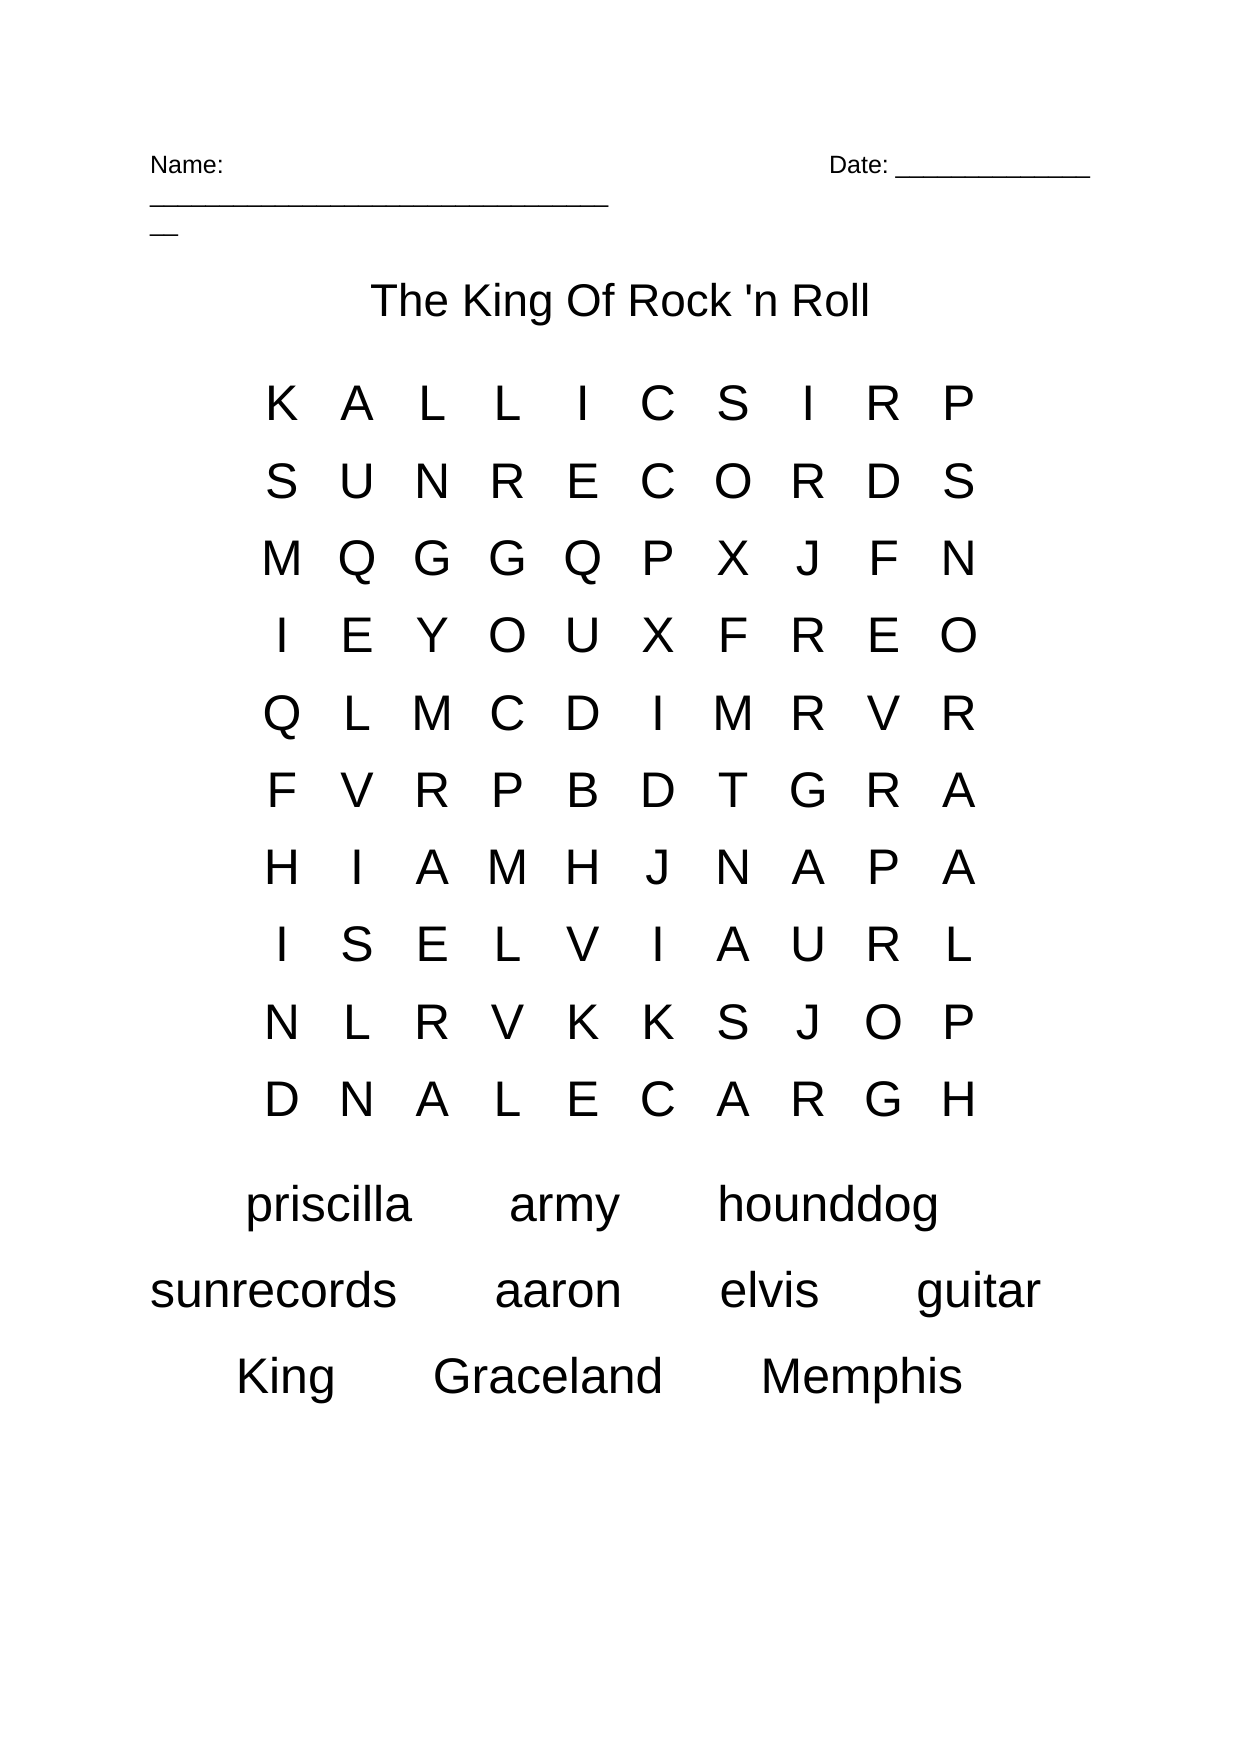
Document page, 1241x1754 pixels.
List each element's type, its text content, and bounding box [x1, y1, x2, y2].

table_cell K [620, 982, 695, 1059]
table_cell J [770, 519, 846, 596]
table_cell N [695, 828, 770, 905]
table_cell E [319, 596, 394, 673]
table_cell C [470, 673, 545, 750]
table_cell R [770, 441, 846, 518]
table_cell S [695, 982, 770, 1059]
table_cell N [319, 1060, 394, 1137]
table_cell R [846, 905, 921, 982]
table_cell A [921, 828, 996, 905]
table_cell I [244, 596, 319, 673]
table_cell G [770, 750, 846, 828]
table_cell V [470, 982, 545, 1059]
table_header K [244, 364, 319, 441]
text priscilla army hounddog sunrecords aaron elvis guitar King Graceland Memphis [150, 1174, 1090, 1404]
table_cell V [319, 750, 394, 828]
table_cell A [695, 1060, 770, 1137]
table_cell H [244, 828, 319, 905]
table_cell A [921, 750, 996, 828]
table_header Name: ___________________________________ [150, 150, 620, 274]
table_cell D [244, 1060, 319, 1137]
table_cell S [319, 905, 394, 982]
table_header S [695, 364, 770, 441]
table_cell R [770, 1060, 846, 1137]
table_cell Y [395, 596, 469, 673]
table_cell M [470, 828, 545, 905]
table_cell L [319, 982, 394, 1059]
table_cell V [545, 905, 620, 982]
table_cell M [244, 519, 319, 596]
table_header A [319, 364, 394, 441]
table_header L [470, 364, 545, 441]
table_cell C [620, 1060, 695, 1137]
table_header I [545, 364, 620, 441]
table_cell R [846, 750, 921, 828]
table_cell I [319, 828, 394, 905]
table_cell F [846, 519, 921, 596]
table_cell Q [545, 519, 620, 596]
table_cell R [395, 982, 469, 1059]
table_cell E [545, 1060, 620, 1137]
title The King Of Rock 'n Roll [150, 274, 1090, 326]
table_header Date: ______________ [620, 150, 1090, 274]
table_cell U [319, 441, 394, 518]
table_cell E [545, 441, 620, 518]
table_cell M [395, 673, 469, 750]
table_cell I [620, 905, 695, 982]
table_cell T [695, 750, 770, 828]
table_header C [620, 364, 695, 441]
table_cell O [470, 596, 545, 673]
table_cell G [395, 519, 469, 596]
table_cell S [921, 441, 996, 518]
table_cell F [244, 750, 319, 828]
table_cell R [395, 750, 469, 828]
table_cell E [846, 596, 921, 673]
table_cell O [921, 596, 996, 673]
table_cell Q [319, 519, 394, 596]
table_cell S [244, 441, 319, 518]
table_cell L [470, 905, 545, 982]
table_cell P [470, 750, 545, 828]
table_cell H [545, 828, 620, 905]
table_cell H [921, 1060, 996, 1137]
table_cell A [395, 828, 469, 905]
table_cell Q [244, 673, 319, 750]
table_header P [921, 364, 996, 441]
table_cell G [470, 519, 545, 596]
table_cell J [770, 982, 846, 1059]
table_cell L [470, 1060, 545, 1137]
table_cell X [695, 519, 770, 596]
table_cell F [695, 596, 770, 673]
table_cell O [695, 441, 770, 518]
table_cell U [545, 596, 620, 673]
table_cell O [846, 982, 921, 1059]
table_cell V [846, 673, 921, 750]
table_cell C [620, 441, 695, 518]
table_cell I [244, 905, 319, 982]
table_cell R [470, 441, 545, 518]
table_cell N [244, 982, 319, 1059]
table_cell I [620, 673, 695, 750]
table_cell D [846, 441, 921, 518]
table_cell D [620, 750, 695, 828]
table_cell L [921, 905, 996, 982]
table_cell R [770, 673, 846, 750]
table_cell P [620, 519, 695, 596]
table_cell A [695, 905, 770, 982]
table_cell R [921, 673, 996, 750]
table_cell E [395, 905, 469, 982]
table_cell P [921, 982, 996, 1059]
table_cell R [770, 596, 846, 673]
table_cell A [395, 1060, 469, 1137]
table_cell P [846, 828, 921, 905]
table_cell G [846, 1060, 921, 1137]
table_cell B [545, 750, 620, 828]
table_cell U [770, 905, 846, 982]
table_cell J [620, 828, 695, 905]
table_cell N [921, 519, 996, 596]
table_cell M [695, 673, 770, 750]
table_cell L [319, 673, 394, 750]
table_cell A [770, 828, 846, 905]
table_header R [846, 364, 921, 441]
table_cell X [620, 596, 695, 673]
table_cell K [545, 982, 620, 1059]
table_header L [395, 364, 469, 441]
table_cell N [395, 441, 469, 518]
table_cell D [545, 673, 620, 750]
table_header I [770, 364, 846, 441]
